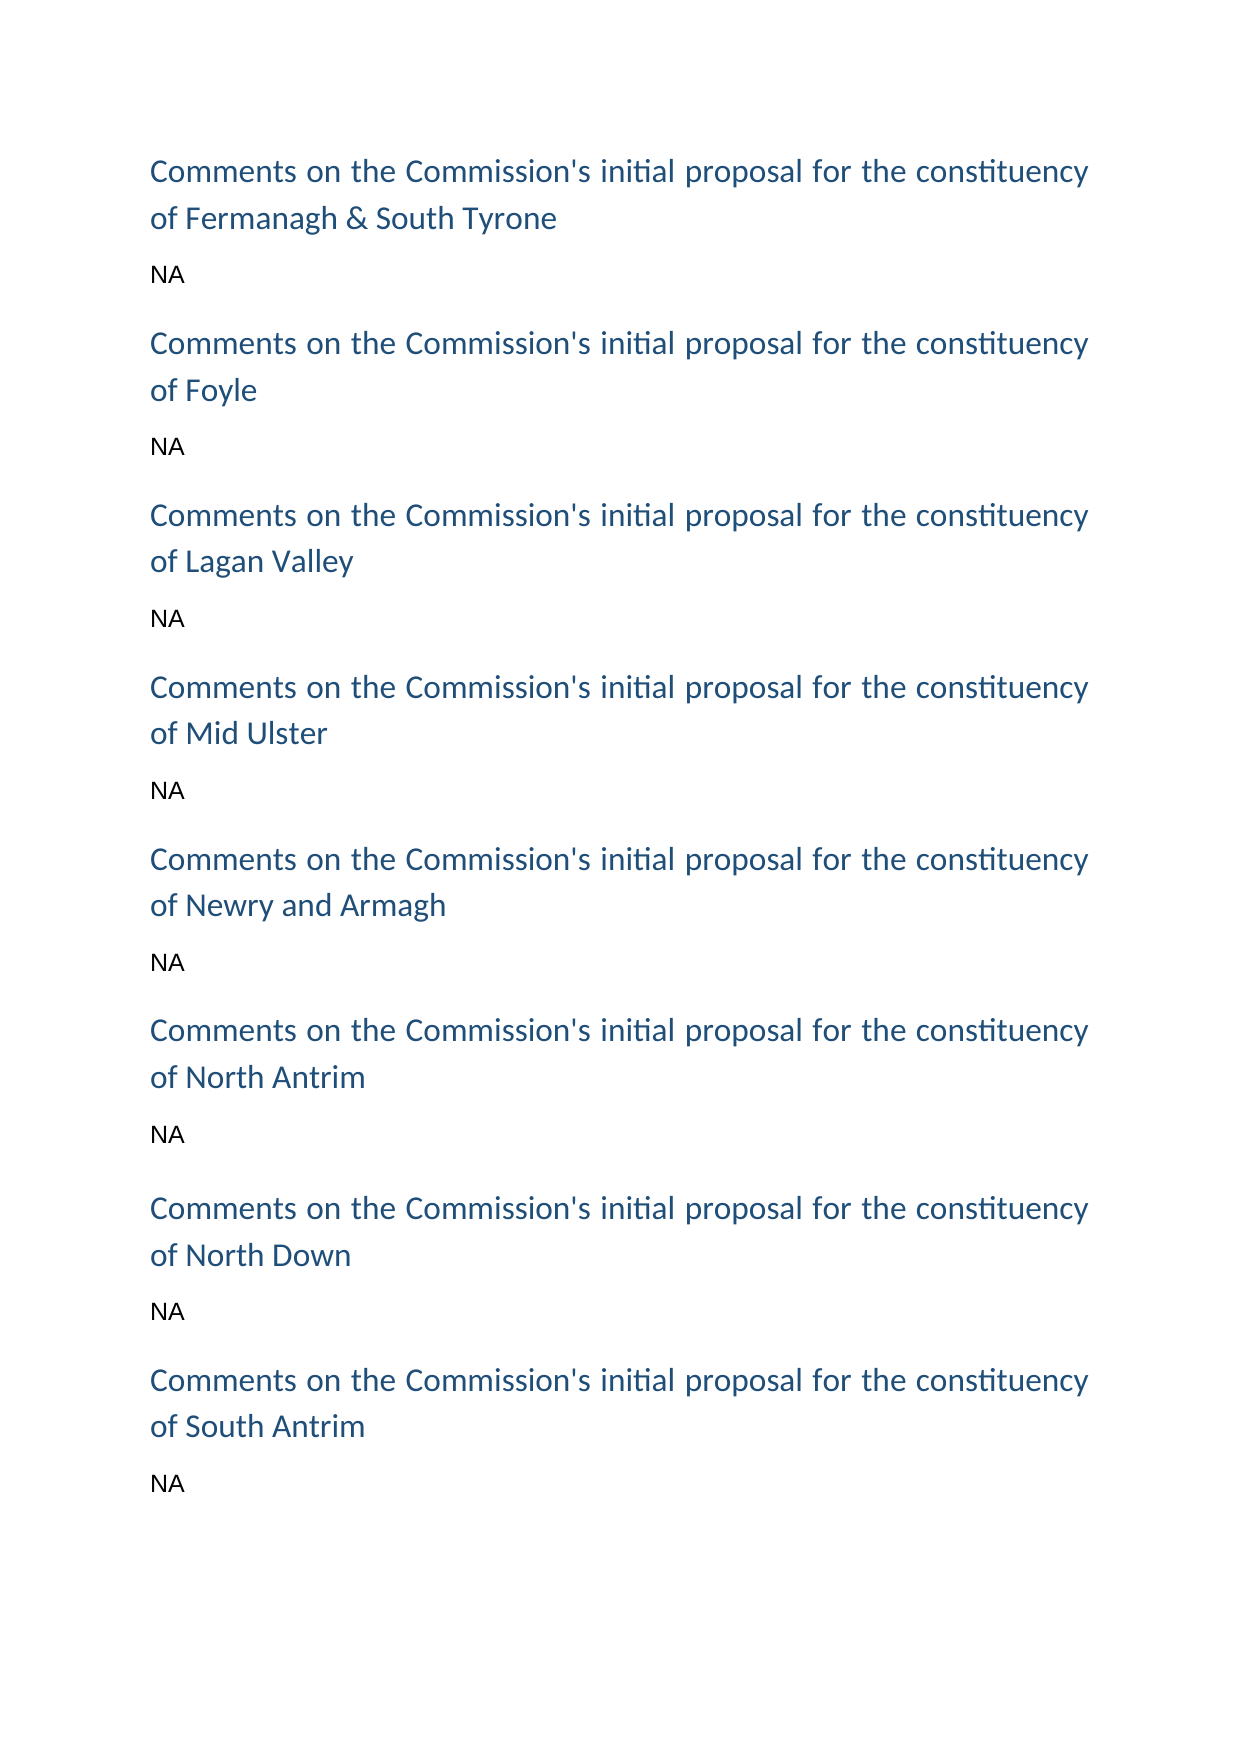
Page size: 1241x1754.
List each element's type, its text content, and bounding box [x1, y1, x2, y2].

text NA [150, 1119, 1090, 1148]
text NA [150, 1297, 1090, 1326]
text NA [150, 604, 1090, 633]
text NA [150, 260, 1090, 289]
subtitle Comments on the Commission's initial proposal for the constituency of Newry and Armagh [150, 837, 1090, 925]
text NA [150, 776, 1090, 804]
subtitle Comments on the Commission's initial proposal for the constituency of Mid Ulster [150, 666, 1090, 753]
subtitle Comments on the Commission's initial proposal for the constituency of South Antrim [150, 1359, 1090, 1446]
subtitle Comments on the Commission's initial proposal for the constituency of Foyle [150, 322, 1090, 409]
subtitle Comments on the Commission's initial proposal for the constituency of Fermanagh & South Tyrone [150, 150, 1090, 237]
text NA [150, 948, 1090, 976]
text NA [150, 432, 1090, 461]
subtitle Comments on the Commission's initial proposal for the constituency of North Down [150, 1187, 1090, 1274]
subtitle Comments on the Commission's initial proposal for the constituency of Lagan Valley [150, 494, 1090, 581]
text NA [150, 1469, 1090, 1498]
subtitle Comments on the Commission's initial proposal for the constituency of North Antrim [150, 1009, 1090, 1097]
